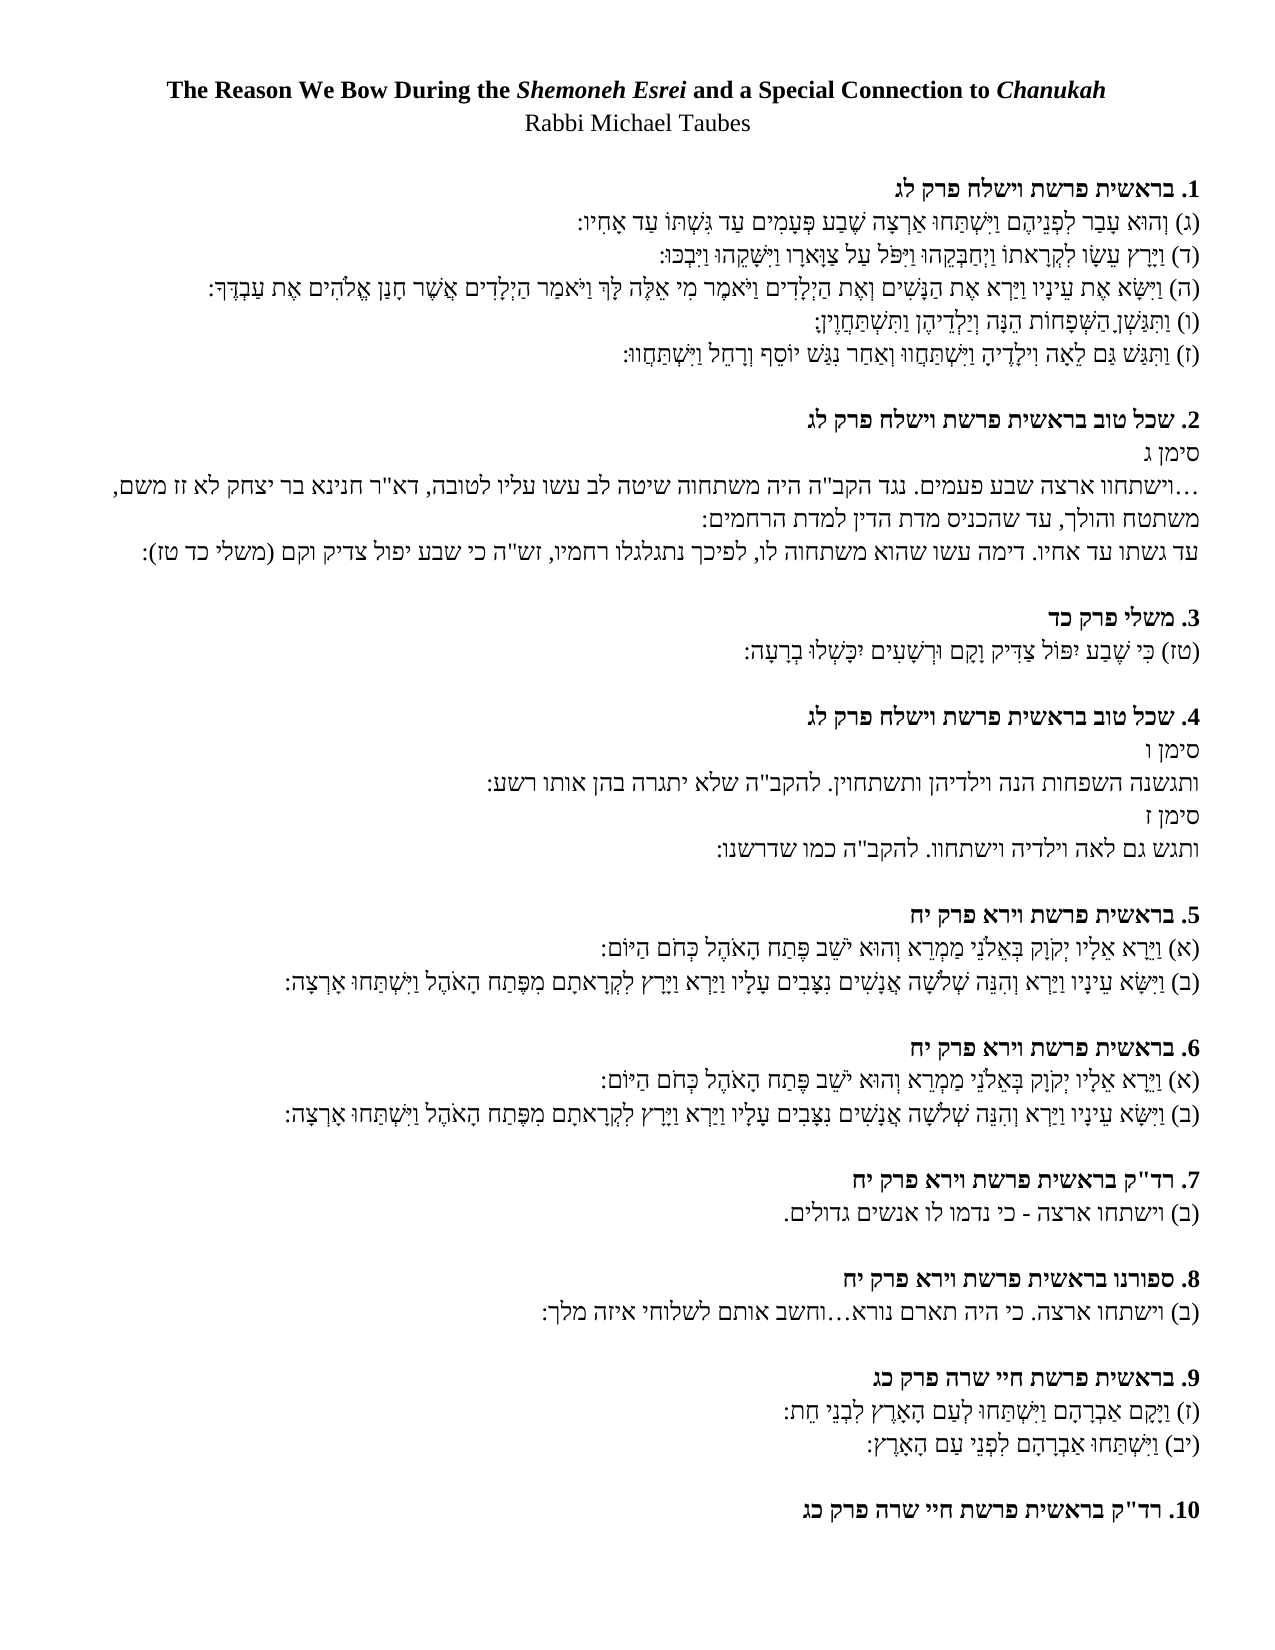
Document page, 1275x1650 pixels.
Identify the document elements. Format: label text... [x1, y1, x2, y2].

text 7. רד"ק בראשית פרשת וירא פרק יח [75, 1165, 1200, 1193]
text (ב) וישתחו ארצה - כי נדמו לו אנשים גדולים. [75, 1198, 1200, 1226]
text סימן ז [75, 801, 1200, 830]
text (ה) וַיִּשָּׂא אֶת עֵינָיו וַיַּרְא אֶת הַנָּשִׁים וְאֶת הַיְלָדִים וַיֹּאמֶר מִי אֵלֶּה לָּךְ וַיֹּאמַר הַיְלָדִים אֲשֶׁר חָנַן אֱלֹהִים אֶת עַבְדֶּךָ: [75, 273, 1200, 302]
text (א) וַיֵּרָא אֵלָיו יְקֹוָק בְּאֵלֹנֵי מַמְרֵא וְהוּא יֹשֵׁב פֶּתַח הָאֹהֶל כְּחֹם הַיּוֹם: [75, 1066, 1200, 1094]
text (טז) כִּי שֶׁבַע יִפּוֹל צַדִּיק וָקָם וּרְשָׁעִים יִכָּשְׁלוּ בְרָעָה: [75, 636, 1200, 665]
text (א) וַיֵּרָא אֵלָיו יְקֹוָק בְּאֵלֹנֵי מַמְרֵא וְהוּא יֹשֵׁב פֶּתַח הָאֹהֶל כְּחֹם הַיּוֹם: [75, 933, 1200, 962]
text סימן ו [75, 735, 1200, 764]
text סימן ג [75, 438, 1200, 467]
text 9. בראשית פרשת חיי שרה פרק כג [75, 1363, 1200, 1392]
text The Reason We Bow During the Shemoneh Esrei and a Special Connection to Chanukah [75, 75, 1200, 104]
text 8. ספורנו בראשית פרשת וירא פרק יח [75, 1264, 1200, 1292]
text (ב) וַיִּשָּׂא עֵינָיו וַיַּרְא וְהִנֵּה שְׁלֹשָׁה אֲנָשִׁים נִצָּבִים עָלָיו וַיַּרְא וַיָּרָץ לִקְרָאתָם מִפֶּתַח הָאֹהֶל וַיִּשְׁתַּחוּ אָרְצָה: [75, 967, 1200, 995]
text Rabbi Michael Taubes [75, 108, 1200, 137]
text עד גשתו עד אחיו. דימה עשו שהוא משתחוה לו, לפיכך נתגלגלו רחמיו, זש"ה כי שבע יפול צדיק וקם (משלי כד טז): [75, 537, 1200, 566]
text 4. שכל טוב בראשית פרשת וישלח פרק לג [75, 702, 1200, 731]
text …וישתחוו ארצה שבע פעמים. נגד הקב"ה היה משתחוה שיטה לב עשו עליו לטובה, דא"ר חנינא בר יצחק לא זז משם, משתטח והולך, עד שהכניס מדת הדין למדת הרחמים: [75, 471, 1200, 533]
text 6. בראשית פרשת וירא פרק יח [75, 1033, 1200, 1061]
text (יב) וַיִּשְׁתַּחוּ אַבְרָהָם לִפְנֵי עַם הָאָרֶץ: [75, 1429, 1200, 1458]
text (ז) וַתִּגַּשׁ גַּם לֵאָה וִילָדֶיהָ וַיִּשְׁתַּחֲווּ וְאַחַר נִגַּשׁ יוֹסֵף וְרָחֵל וַיִּשְׁתַּחֲווּ: [75, 339, 1200, 368]
text 1. בראשית פרשת וישלח פרק לג [75, 174, 1200, 203]
text (ג) וְהוּא עָבַר לִפְנֵיהֶם וַיִּשְׁתַּחוּ אַרְצָה שֶׁבַע פְּעָמִים עַד גִּשְׁתּוֹ עַד אָחִיו: [75, 207, 1200, 236]
text (ב) וישתחו ארצה. כי היה תארם נורא…וחשב אותם לשלוחי איזה מלך: [75, 1297, 1200, 1326]
text 10. רד"ק בראשית פרשת חיי שרה פרק כג [75, 1495, 1200, 1524]
text (ז) וַיָּקָם אַבְרָהָם וַיִּשְׁתַּחוּ לְעַם הָאָרֶץ לִבְנֵי חֵת: [75, 1396, 1200, 1424]
text 2. שכל טוב בראשית פרשת וישלח פרק לג [75, 405, 1200, 434]
text 3. משלי פרק כד [75, 603, 1200, 632]
text (ב) וַיִּשָּׂא עֵינָיו וַיַּרְא וְהִנֵּה שְׁלֹשָׁה אֲנָשִׁים נִצָּבִים עָלָיו וַיַּרְא וַיָּרָץ לִקְרָאתָם מִפֶּתַח הָאֹהֶל וַיִּשְׁתַּחוּ אָרְצָה: [75, 1099, 1200, 1127]
text 5. בראשית פרשת וירא פרק יח [75, 901, 1200, 929]
text ותגשנה השפחות הנה וילדיהן ותשתחוין. להקב"ה שלא יתגרה בהן אותו רשע: [75, 768, 1200, 797]
text (ו) וַתִּגַּשְׁןָ הַשְּׁפָחוֹת הֵנָּה וְיַלְדֵיהֶן וַתִּשְׁתַּחֲוֶיןָ: [75, 306, 1200, 335]
text ותגש גם לאה וילדיה וישתחוו. להקב"ה כמו שדרשנו: [75, 834, 1200, 863]
text (ד) וַיָּרָץ עֵשָׂו לִקְרָאתוֹ וַיְחַבְּקֵהוּ וַיִּפֹּל עַל צַוָּארָו וַיִּשָּׁקֵהוּ וַיִּבְכּוּ: [75, 240, 1200, 269]
